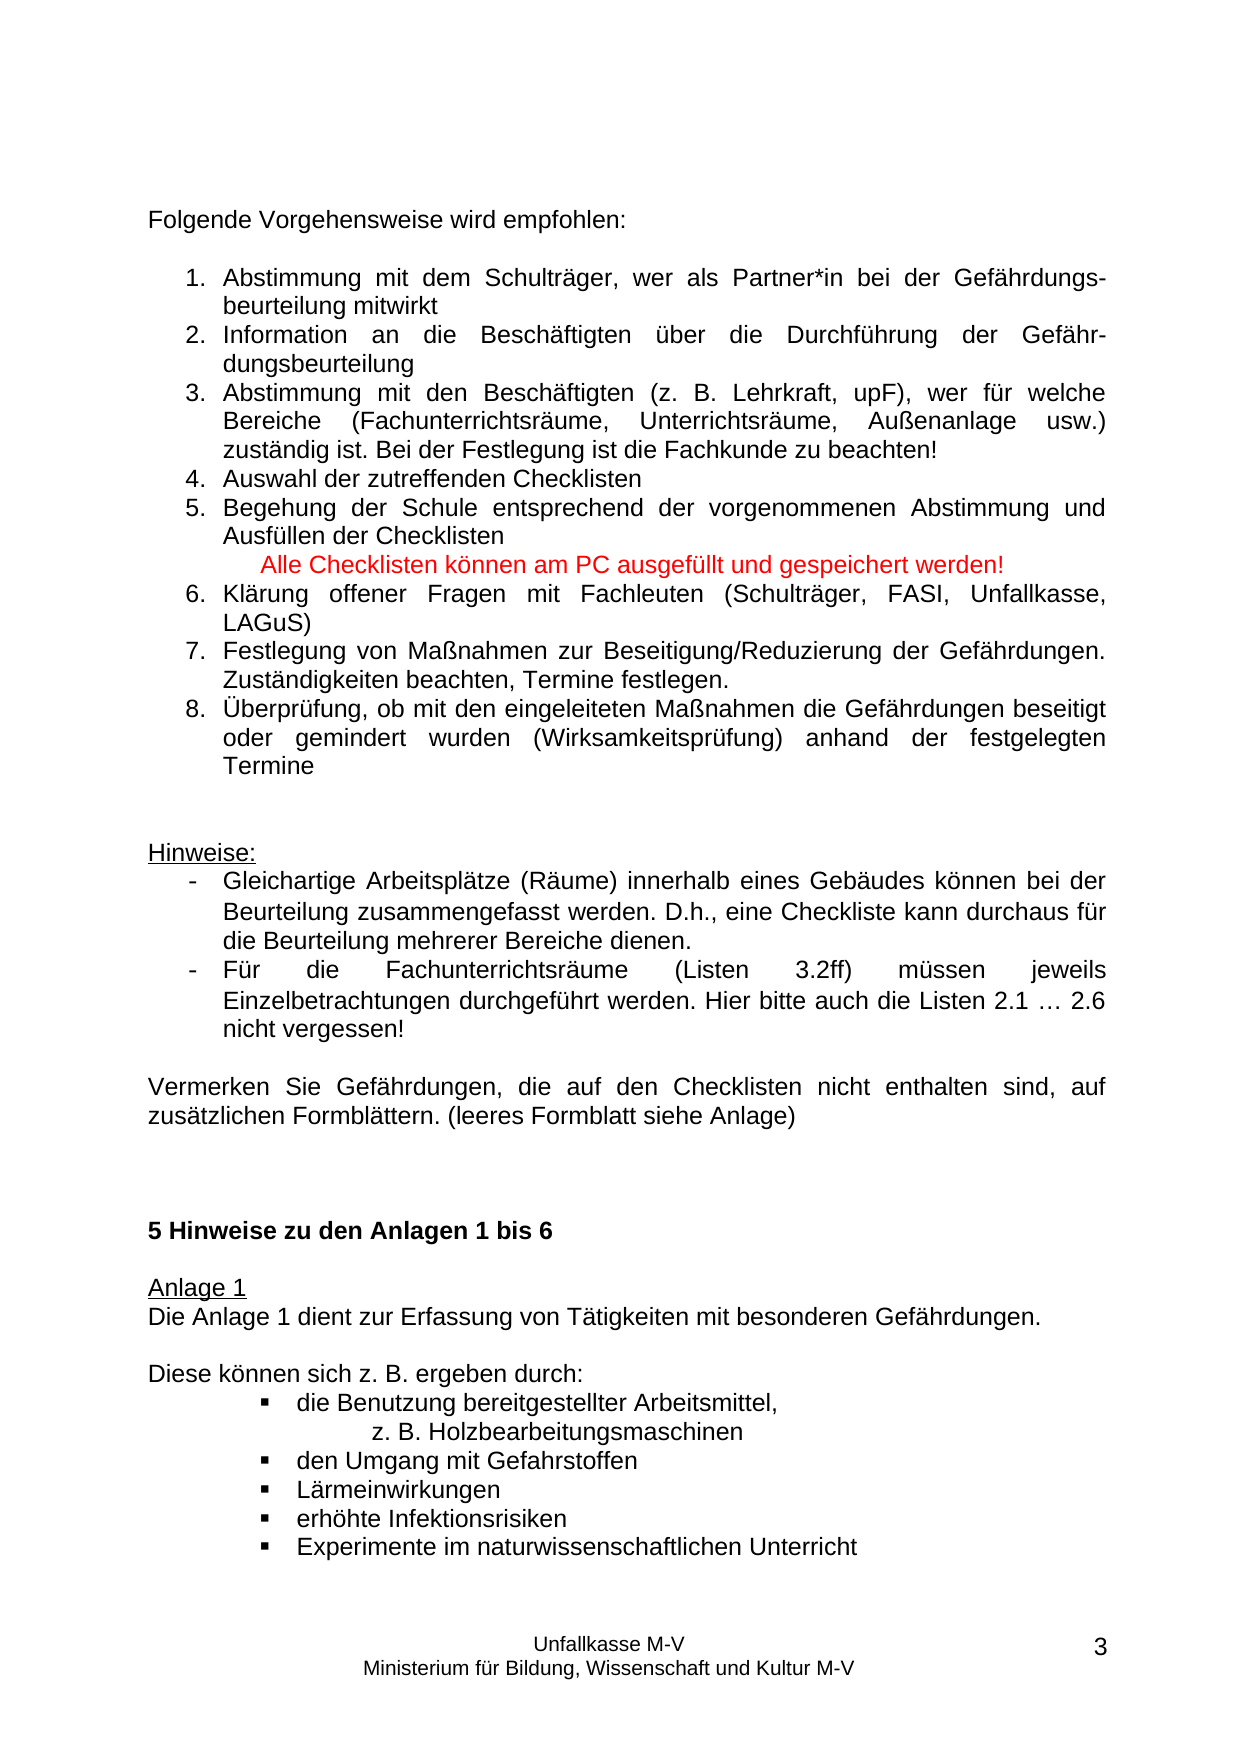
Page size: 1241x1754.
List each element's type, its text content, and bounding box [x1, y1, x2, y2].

text 5 Hinweise zu den Anlagen 1 bis 6 [148, 1216, 1107, 1244]
list Klärung offener Fragen mit Fachleuten (Schulträger, FASI, Unfallkasse, LAGuS) [185, 579, 1107, 636]
list Information an die Beschäftigten über die Durchführung der Gefähr-dungsbeurteilung [185, 320, 1107, 378]
text Alle Checklisten können am PC ausgefüllt und gespeichert werden! [260, 550, 1107, 579]
text Anlage 1 [148, 1273, 1107, 1302]
list Auswahl der zutreffenden Checklisten [185, 464, 1107, 493]
text Folgende Vorgehensweise wird empfohlen: [148, 205, 1107, 234]
list den Umgang mit Gefahrstoffen [259, 1446, 1107, 1475]
text Vermerken Sie Gefährdungen, die auf den Checklisten nicht enthalten sind, auf zusätzlichen Formblättern. (leeres Formblatt siehe Anlage) [148, 1072, 1107, 1129]
text Hinweise: [148, 838, 1107, 866]
list Gleichartige Arbeitsplätze (Räume) innerhalb eines Gebäudes können bei der Beurteilung zusammengefasst werden. D.h., eine Checkliste kann durchaus für die Beurteilung mehrerer Bereiche dienen. [185, 866, 1107, 955]
text Die Anlage 1 dient zur Erfassung von Tätigkeiten mit besonderen Gefährdungen. [148, 1302, 1107, 1331]
list Für die Fachunterrichtsräume (Listen 3.2ff) müssen jeweils Einzelbetrachtungen durchgeführt werden. Hier bitte auch die Listen 2.1 … 2.6 nicht vergessen! [185, 955, 1107, 1043]
list Festlegung von Maßnahmen zur Beseitigung/Reduzierung der Gefährdungen. Zuständigkeiten beachten, Termine festlegen. [185, 636, 1107, 694]
list erhöhte Infektionsrisiken [259, 1503, 1107, 1532]
list Lärmeinwirkungen [259, 1475, 1107, 1503]
list z. B. Holzbearbeitungsmaschinen [371, 1417, 1107, 1446]
text Diese können sich z. B. ergeben durch: [148, 1359, 1107, 1388]
list Abstimmung mit dem Schulträger, wer als Partner*in bei der Gefährdungs-beurteilung mitwirkt [185, 263, 1107, 320]
list Begehung der Schule entsprechend der vorgenommenen Abstimmung und Ausfüllen der Checklisten [185, 493, 1107, 550]
list die Benutzung bereitgestellter Arbeitsmittel, [259, 1388, 1107, 1417]
list Abstimmung mit den Beschäftigten (z. B. Lehrkraft, upF), wer für welche Bereiche (Fachunterrichtsräume, Unterrichtsräume, Außenanlage usw.) zuständig ist. Bei der Festlegung ist die Fachkunde zu beachten! [185, 378, 1107, 464]
list Experimente im naturwissenschaftlichen Unterricht [259, 1532, 1107, 1561]
list Überprüfung, ob mit den eingeleiteten Maßnahmen die Gefährdungen beseitigt oder gemindert wurden (Wirksamkeitsprüfung) anhand der festgelegten Termine [185, 694, 1107, 780]
